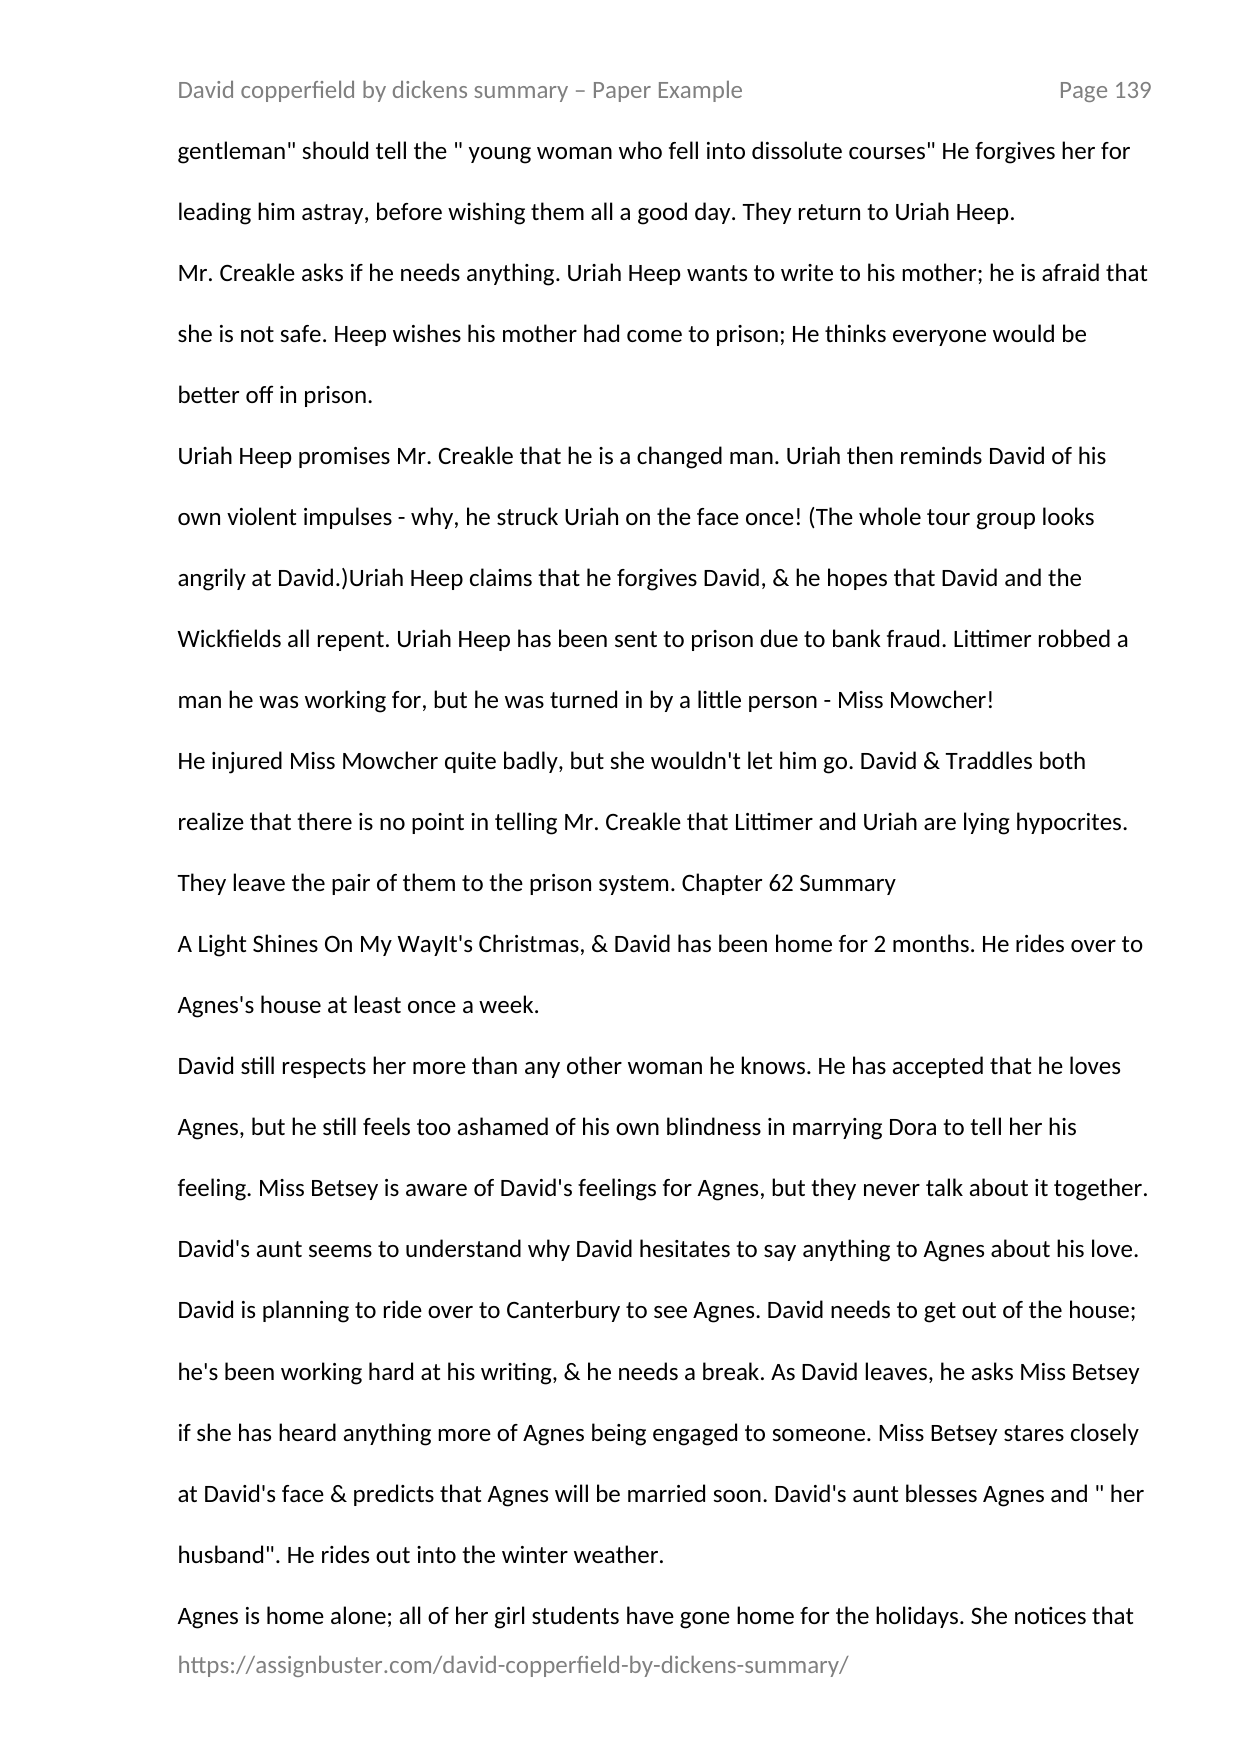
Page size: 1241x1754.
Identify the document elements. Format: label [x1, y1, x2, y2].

text [177, 135, 1152, 1630]
